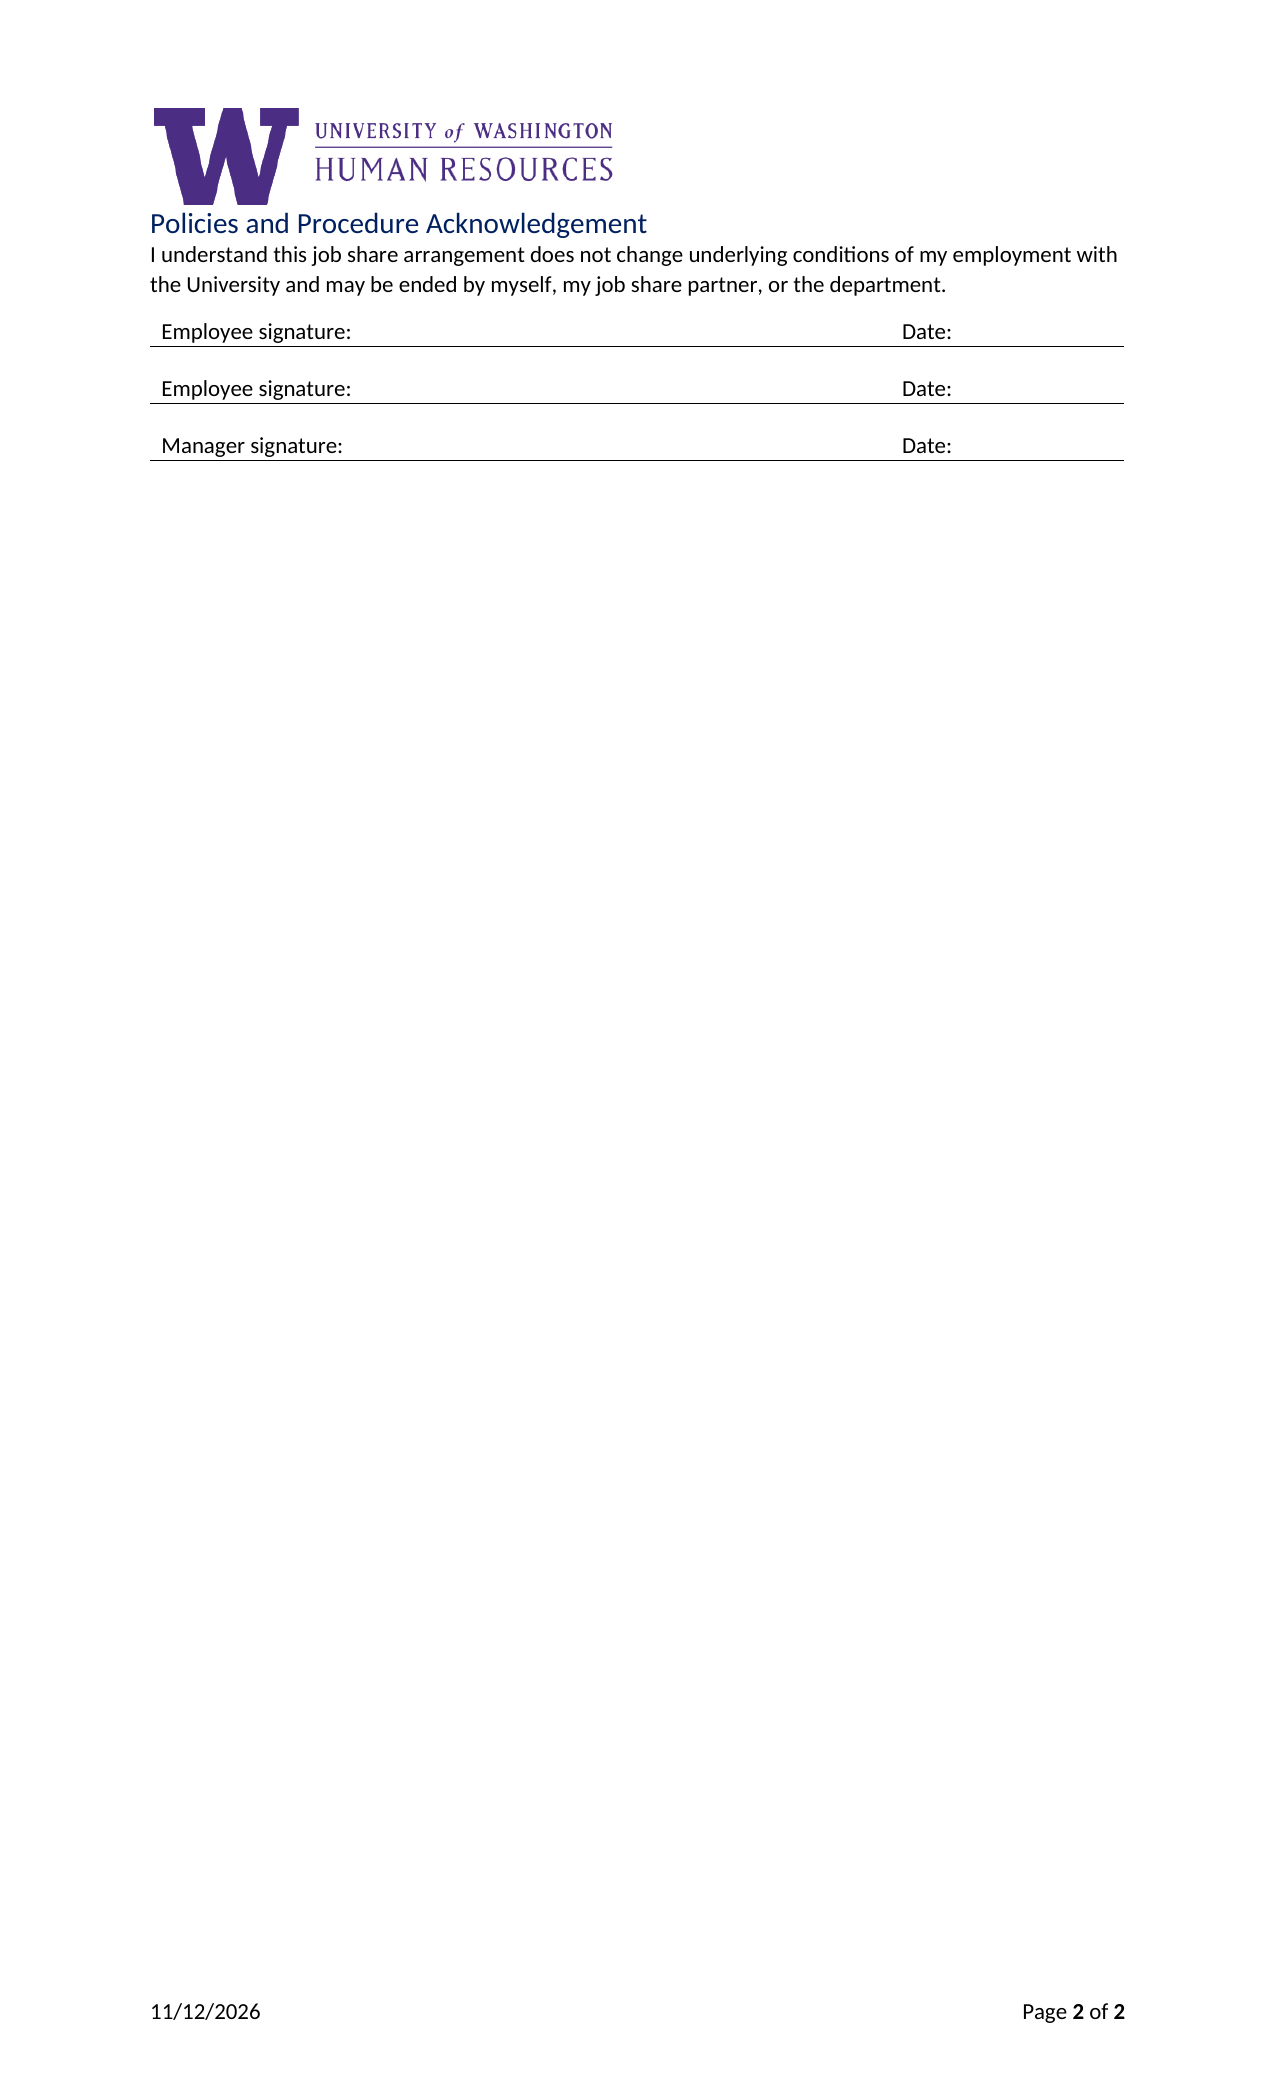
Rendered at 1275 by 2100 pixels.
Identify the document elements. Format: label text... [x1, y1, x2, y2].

picture [150, 102, 625, 150]
table_cell Date: [891, 404, 1124, 460]
table_cell Manager signature: [150, 404, 891, 460]
table_header Employee signature: [150, 317, 891, 346]
table_cell Employee signature: [150, 347, 891, 403]
table_cell Date: [891, 347, 1124, 403]
text I understand this job share arrangement does not change underlying conditions of my employment with the University and may be ended by myself, my job share partner, or the department. [150, 240, 1125, 299]
table_header Date: [891, 317, 1124, 346]
subtitle Policies and Procedure Acknowledgement [150, 150, 1125, 240]
